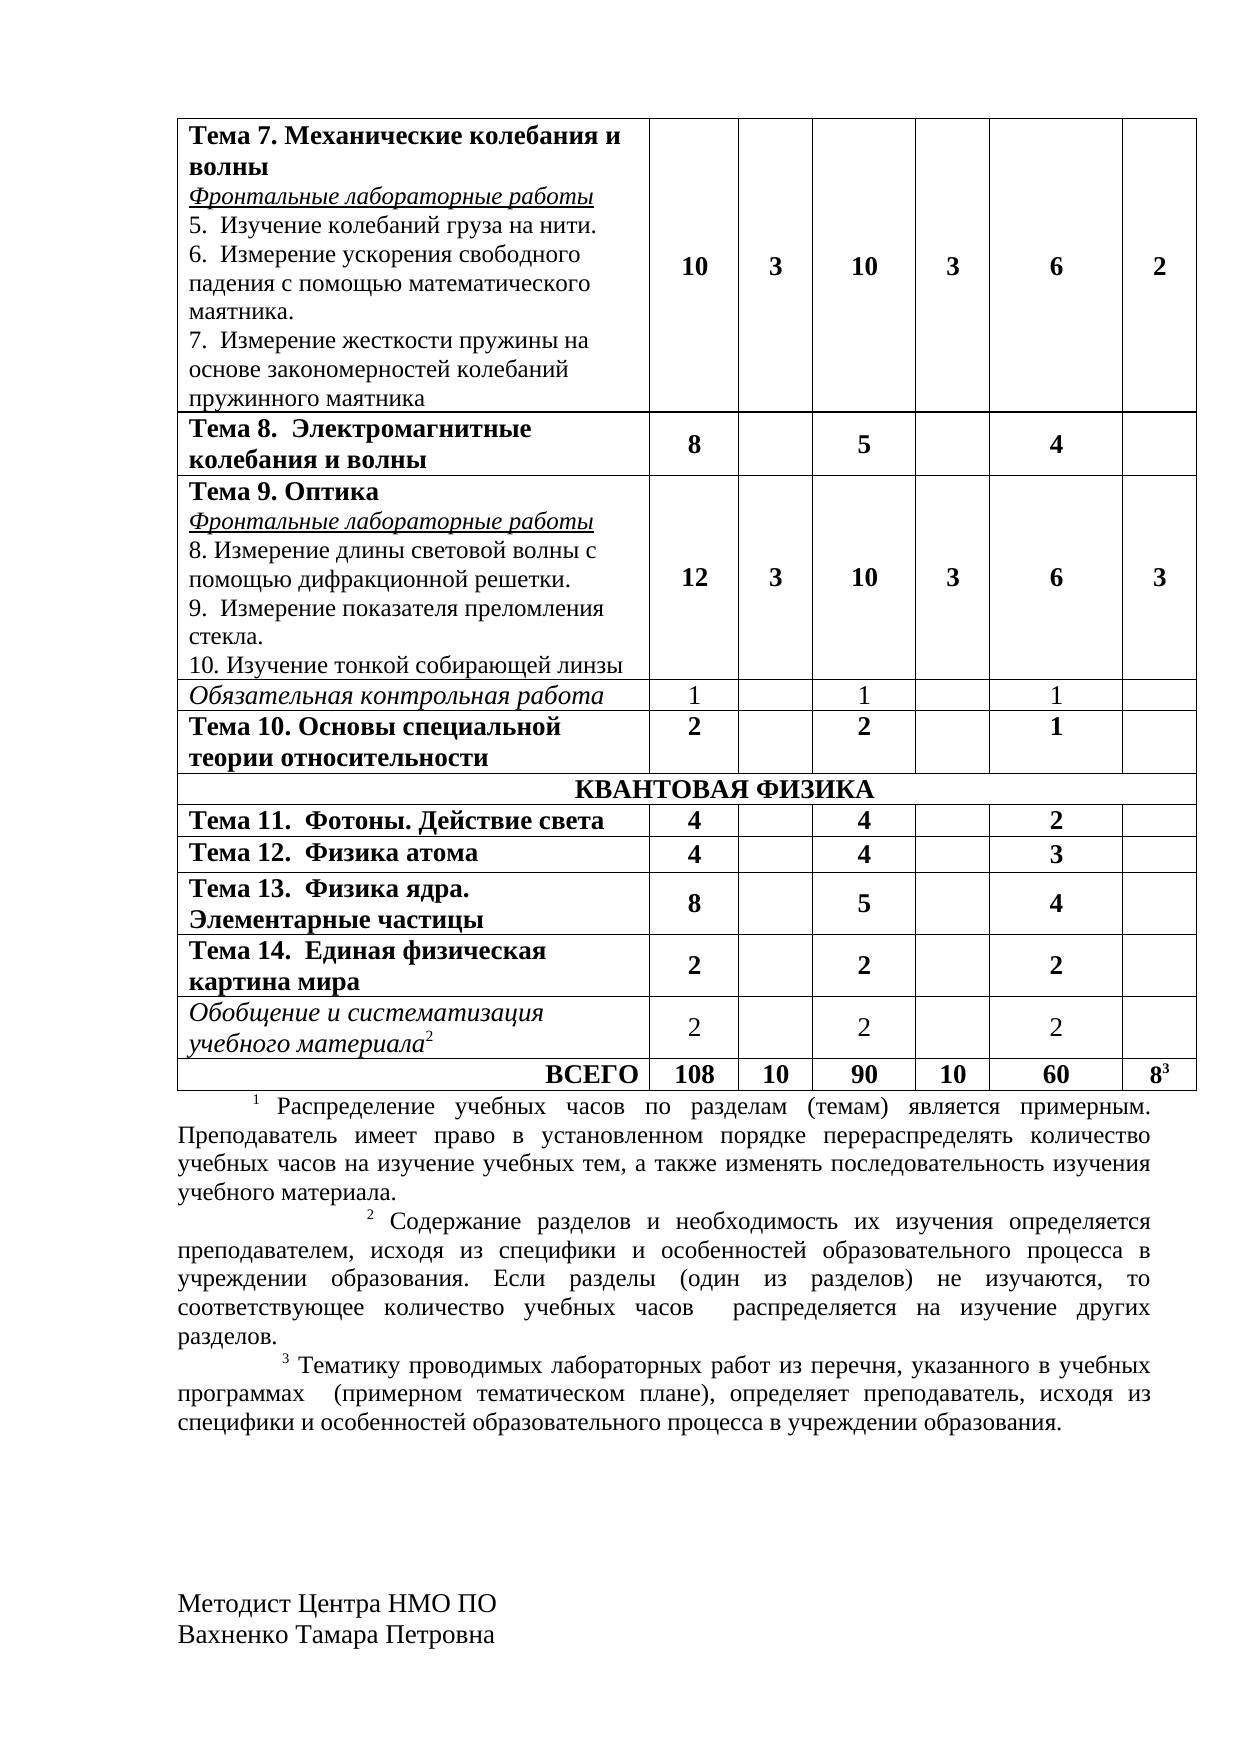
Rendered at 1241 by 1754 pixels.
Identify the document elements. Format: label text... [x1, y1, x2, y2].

table_cell Тема 12. Физика атома [178, 837, 649, 872]
table_cell 3 [739, 476, 812, 679]
table_cell [1123, 997, 1196, 1058]
table_cell [1123, 680, 1196, 710]
table_cell 83 [1123, 1059, 1196, 1090]
table_cell 10 [916, 1059, 989, 1090]
table_cell 60 [990, 1059, 1122, 1090]
table_cell [916, 873, 989, 934]
table_cell 2 [650, 935, 738, 996]
table_cell [739, 873, 812, 934]
table_cell 4 [813, 837, 915, 872]
table_cell 2 [990, 805, 1122, 836]
table_cell 4 [990, 413, 1122, 475]
table_cell 2 [650, 997, 738, 1058]
table_cell 4 [990, 873, 1122, 934]
table_cell 1 [813, 680, 915, 710]
table_cell Обязательная контрольная работа [178, 680, 649, 710]
table_cell 2 [990, 935, 1122, 996]
table_cell 12 [650, 476, 738, 679]
table_cell [1123, 837, 1196, 872]
table_cell 2 [1123, 119, 1196, 411]
table_cell 3 [990, 837, 1122, 872]
table_cell Тема 9. Оптика Фронтальные лабораторные работы 8. Измерение длины световой волны с помощью дифракционной решетки. 9. Измерение показателя преломления стекла. 10. Изучение тонкой собирающей линзы [178, 476, 649, 679]
table_cell 1 [990, 680, 1122, 710]
table_cell 4 [650, 837, 738, 872]
table_cell ВСЕГО [178, 1059, 649, 1090]
table_cell [916, 413, 989, 475]
table_cell [1123, 873, 1196, 934]
table_cell 10 [813, 119, 915, 411]
table_cell 4 [650, 805, 738, 836]
table_cell [739, 680, 812, 710]
table_cell [916, 935, 989, 996]
table_cell Тема 10. Основы специальной теории относительности [178, 711, 649, 773]
table_cell 2 [650, 711, 738, 773]
table_cell 4 [813, 805, 915, 836]
table_cell [916, 680, 989, 710]
table_cell 6 [990, 476, 1122, 679]
table_cell [739, 805, 812, 836]
table_cell [1123, 805, 1196, 836]
table_cell 5 [813, 873, 915, 934]
table_cell 10 [813, 476, 915, 679]
table_cell 5 [813, 413, 915, 475]
text 2 Содержание разделов и необходимость их изучения определяется преподавателем, исходя из специфики и особенностей образовательного процесса в учреждении образования. Если разделы (один из разделов) не изучаются, то соответствующее количество учебных часов распределяется на изучение других разделов. [177, 1206, 1152, 1350]
table_cell 1 [650, 680, 738, 710]
table_cell 108 [650, 1059, 738, 1090]
table_cell 8 [650, 413, 738, 475]
table_cell Тема 13. Физика ядра. Элементарные частицы [178, 873, 649, 934]
table_cell 2 [990, 997, 1122, 1058]
table_cell [916, 997, 989, 1058]
table_cell 2 [813, 997, 915, 1058]
table_cell 2 [813, 935, 915, 996]
table_cell 3 [916, 119, 989, 411]
table_cell [916, 711, 989, 773]
table_cell [916, 837, 989, 872]
table_cell Тема 14. Единая физическая картина мира [178, 935, 649, 996]
table_cell [739, 711, 812, 773]
table_cell 10 [650, 119, 738, 411]
table_cell 2 [813, 711, 915, 773]
table_cell 1 [990, 711, 1122, 773]
table_cell Тема 11. Фотоны. Действие света [178, 805, 649, 836]
table_cell [739, 837, 812, 872]
table_cell КВАНТОВАЯ ФИЗИКА [178, 774, 1196, 804]
table_cell 3 [916, 476, 989, 679]
table_cell Тема 7. Механические колебания и волны Фронтальные лабораторные работы 5. Изучение колебаний груза на нити. 6. Измерение ускорения свободного падения с помощью математического маятника. 7. Измерение жесткости пружины на основе закономерностей колебаний пружинного маятника [178, 119, 649, 411]
table_cell [1123, 935, 1196, 996]
text 1 Распределение учебных часов по разделам (темам) является примерным. Преподаватель имеет право в установленном порядке перераспределять количество учебных часов на изучение учебных тем, а также изменять последовательность изучения учебного материала. [177, 1091, 1152, 1206]
table_cell Обобщение и систематизация учебного материала2 [178, 997, 649, 1058]
table_cell [1123, 711, 1196, 773]
table_cell [739, 997, 812, 1058]
table_cell 10 [739, 1059, 812, 1090]
table_cell Тема 8. Электромагнитные колебания и волны [178, 413, 649, 475]
text 3 Тематику проводимых лабораторных работ из перечня, указанного в учебных программах (примерном тематическом плане), определяет преподаватель, исходя из специфики и особенностей образовательного процесса в учреждении образования. [177, 1350, 1152, 1436]
table_cell 3 [1123, 476, 1196, 679]
table_cell 8 [650, 873, 738, 934]
table_cell 90 [813, 1059, 915, 1090]
table_cell [739, 413, 812, 475]
table_cell [916, 805, 989, 836]
table_cell 6 [990, 119, 1122, 411]
table_cell [1123, 413, 1196, 475]
table_cell 3 [739, 119, 812, 411]
table_cell [739, 935, 812, 996]
